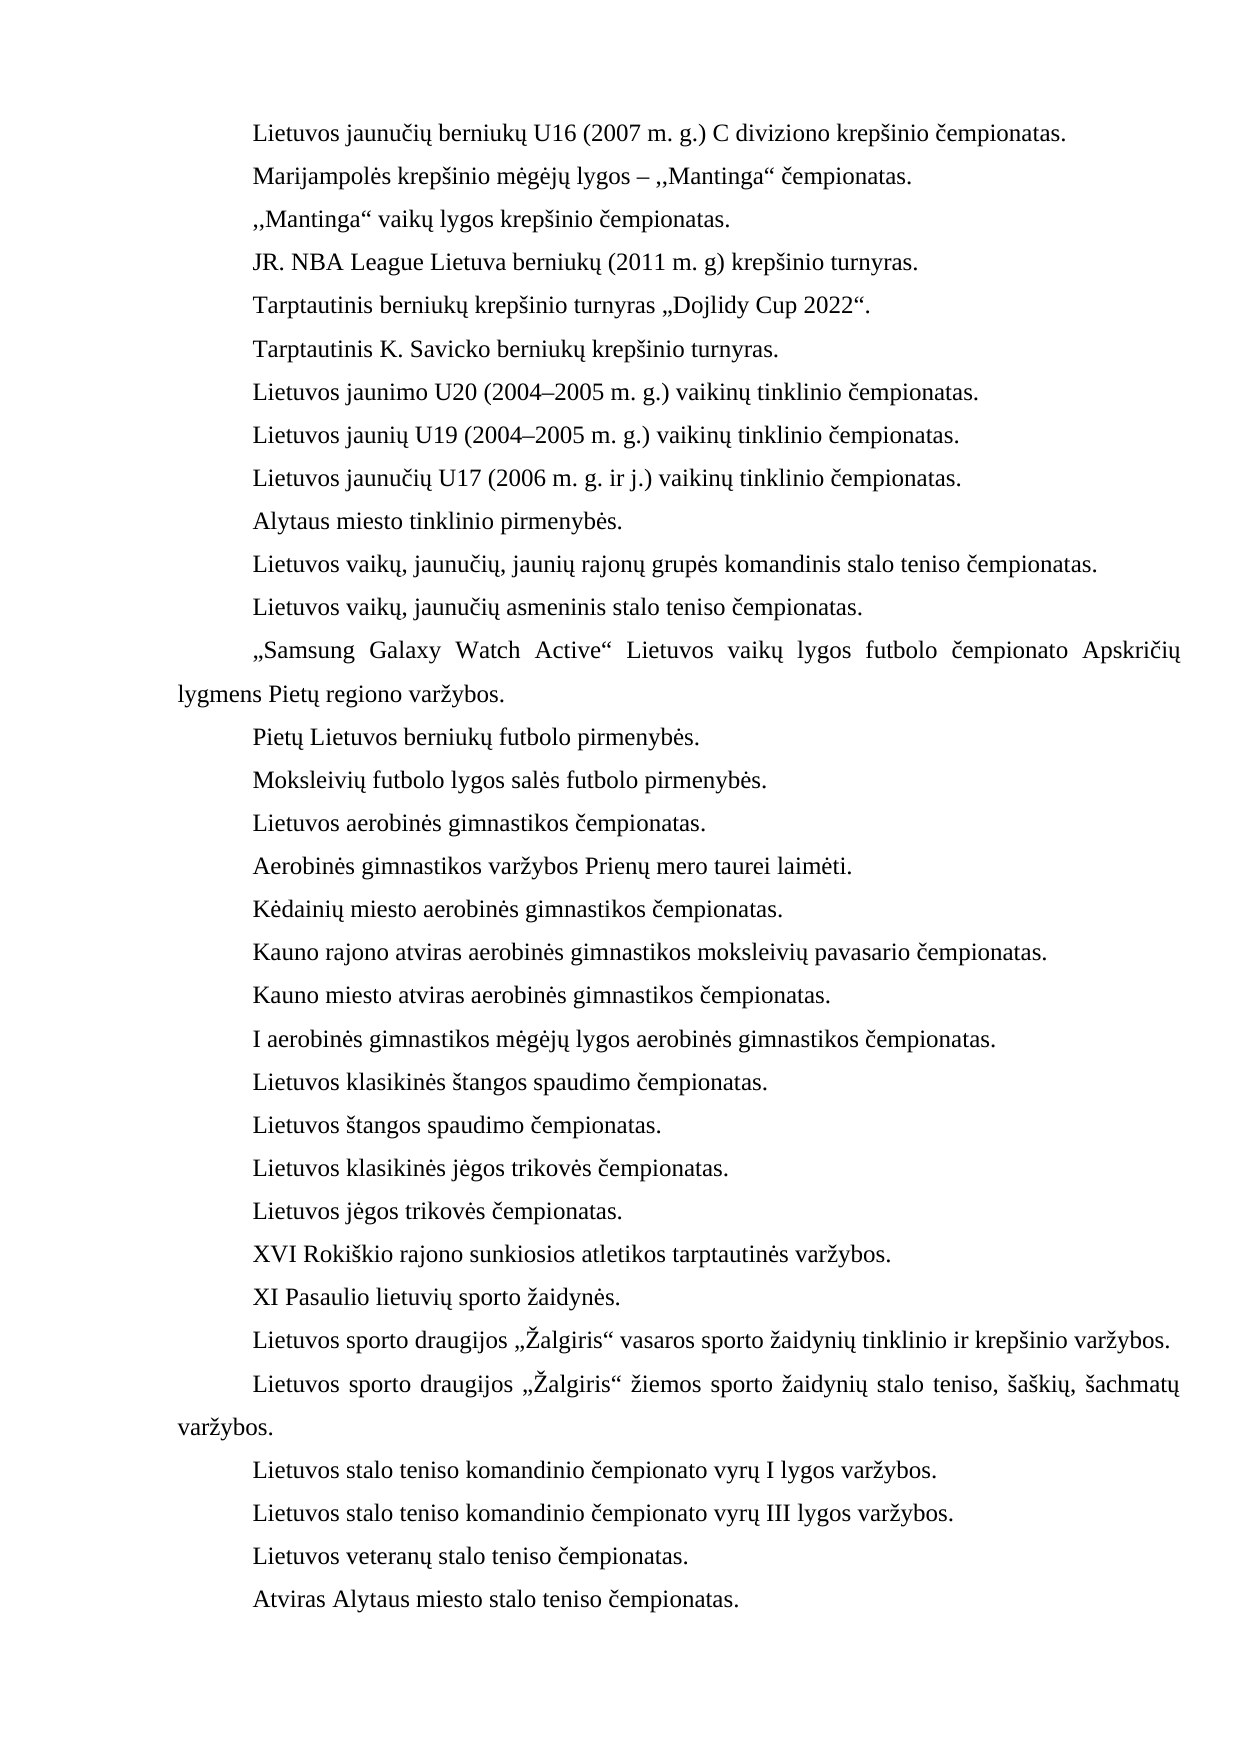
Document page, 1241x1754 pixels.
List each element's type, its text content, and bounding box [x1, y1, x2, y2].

text Lietuvos jaunimo U20 (2004–2005 m. g.) vaikinų tinklinio čempionatas. [177, 377, 1181, 406]
text Tarptautinis K. Savicko berniukų krepšinio turnyras. [177, 334, 1181, 362]
text Kėdainių miesto aerobinės gimnastikos čempionatas. [177, 894, 1181, 923]
text Lietuvos sporto draugijos „Žalgiris“ žiemos sporto žaidynių stalo teniso, šaškių, šachmatų varžybos. [177, 1369, 1181, 1441]
text Lietuvos sporto draugijos „Žalgiris“ vasaros sporto žaidynių tinklinio ir krepšinio varžybos. [252, 1326, 1181, 1354]
text Lietuvos jaunučių U17 (2006 m. g. ir j.) vaikinų tinklinio čempionatas. [177, 463, 1181, 492]
text Lietuvos klasikinės štangos spaudimo čempionatas. [177, 1067, 1181, 1096]
text Lietuvos stalo teniso komandinio čempionato vyrų I lygos varžybos. [177, 1455, 1181, 1484]
text Pietų Lietuvos berniukų futbolo pirmenybės. [177, 722, 1181, 751]
text Lietuvos štangos spaudimo čempionatas. [177, 1110, 1181, 1139]
text Lietuvos jėgos trikovės čempionatas. [177, 1196, 1181, 1225]
text Lietuvos klasikinės jėgos trikovės čempionatas. [177, 1153, 1181, 1182]
text Alytaus miesto tinklinio pirmenybės. [177, 506, 1181, 535]
text ,,Mantinga“ vaikų lygos krepšinio čempionatas. [177, 204, 1181, 233]
text „Samsung Galaxy Watch Active“ Lietuvos vaikų lygos futbolo čempionato Apskričių lygmens Pietų regiono varžybos. [177, 636, 1181, 707]
text XVI Rokiškio rajono sunkiosios atletikos tarptautinės varžybos. [177, 1239, 1181, 1268]
text Lietuvos veteranų stalo teniso čempionatas. [177, 1541, 1181, 1570]
text XI Pasaulio lietuvių sporto žaidynės. [177, 1282, 1181, 1311]
text Aerobinės gimnastikos varžybos Prienų mero taurei laimėti. [177, 851, 1181, 880]
text Lietuvos jaunių U19 (2004–2005 m. g.) vaikinų tinklinio čempionatas. [177, 420, 1181, 449]
text Kauno miesto atviras aerobinės gimnastikos čempionatas. [177, 981, 1181, 1009]
text Tarptautinis berniukų krepšinio turnyras „Dojlidy Cup 2022“. [177, 291, 1181, 319]
text Lietuvos stalo teniso komandinio čempionato vyrų III lygos varžybos. [177, 1498, 1181, 1527]
text JR. NBA League Lietuva berniukų (2011 m. g) krepšinio turnyras. [177, 247, 1181, 276]
text Kauno rajono atviras aerobinės gimnastikos moksleivių pavasario čempionatas. [177, 937, 1181, 966]
text Lietuvos vaikų, jaunučių, jaunių rajonų grupės komandinis stalo teniso čempionatas. [177, 549, 1181, 578]
text Marijampolės krepšinio mėgėjų lygos – ,,Mantinga“ čempionatas. [177, 161, 1181, 190]
text Lietuvos vaikų, jaunučių asmeninis stalo teniso čempionatas. [177, 592, 1181, 621]
text Atviras Alytaus miesto stalo teniso čempionatas. [177, 1584, 1181, 1613]
text Lietuvos jaunučių berniukų U16 (2007 m. g.) C diviziono krepšinio čempionatas. [177, 118, 1181, 147]
text I aerobinės gimnastikos mėgėjų lygos aerobinės gimnastikos čempionatas. [177, 1024, 1181, 1052]
text Moksleivių futbolo lygos salės futbolo pirmenybės. [177, 765, 1181, 794]
text Lietuvos aerobinės gimnastikos čempionatas. [177, 808, 1181, 837]
